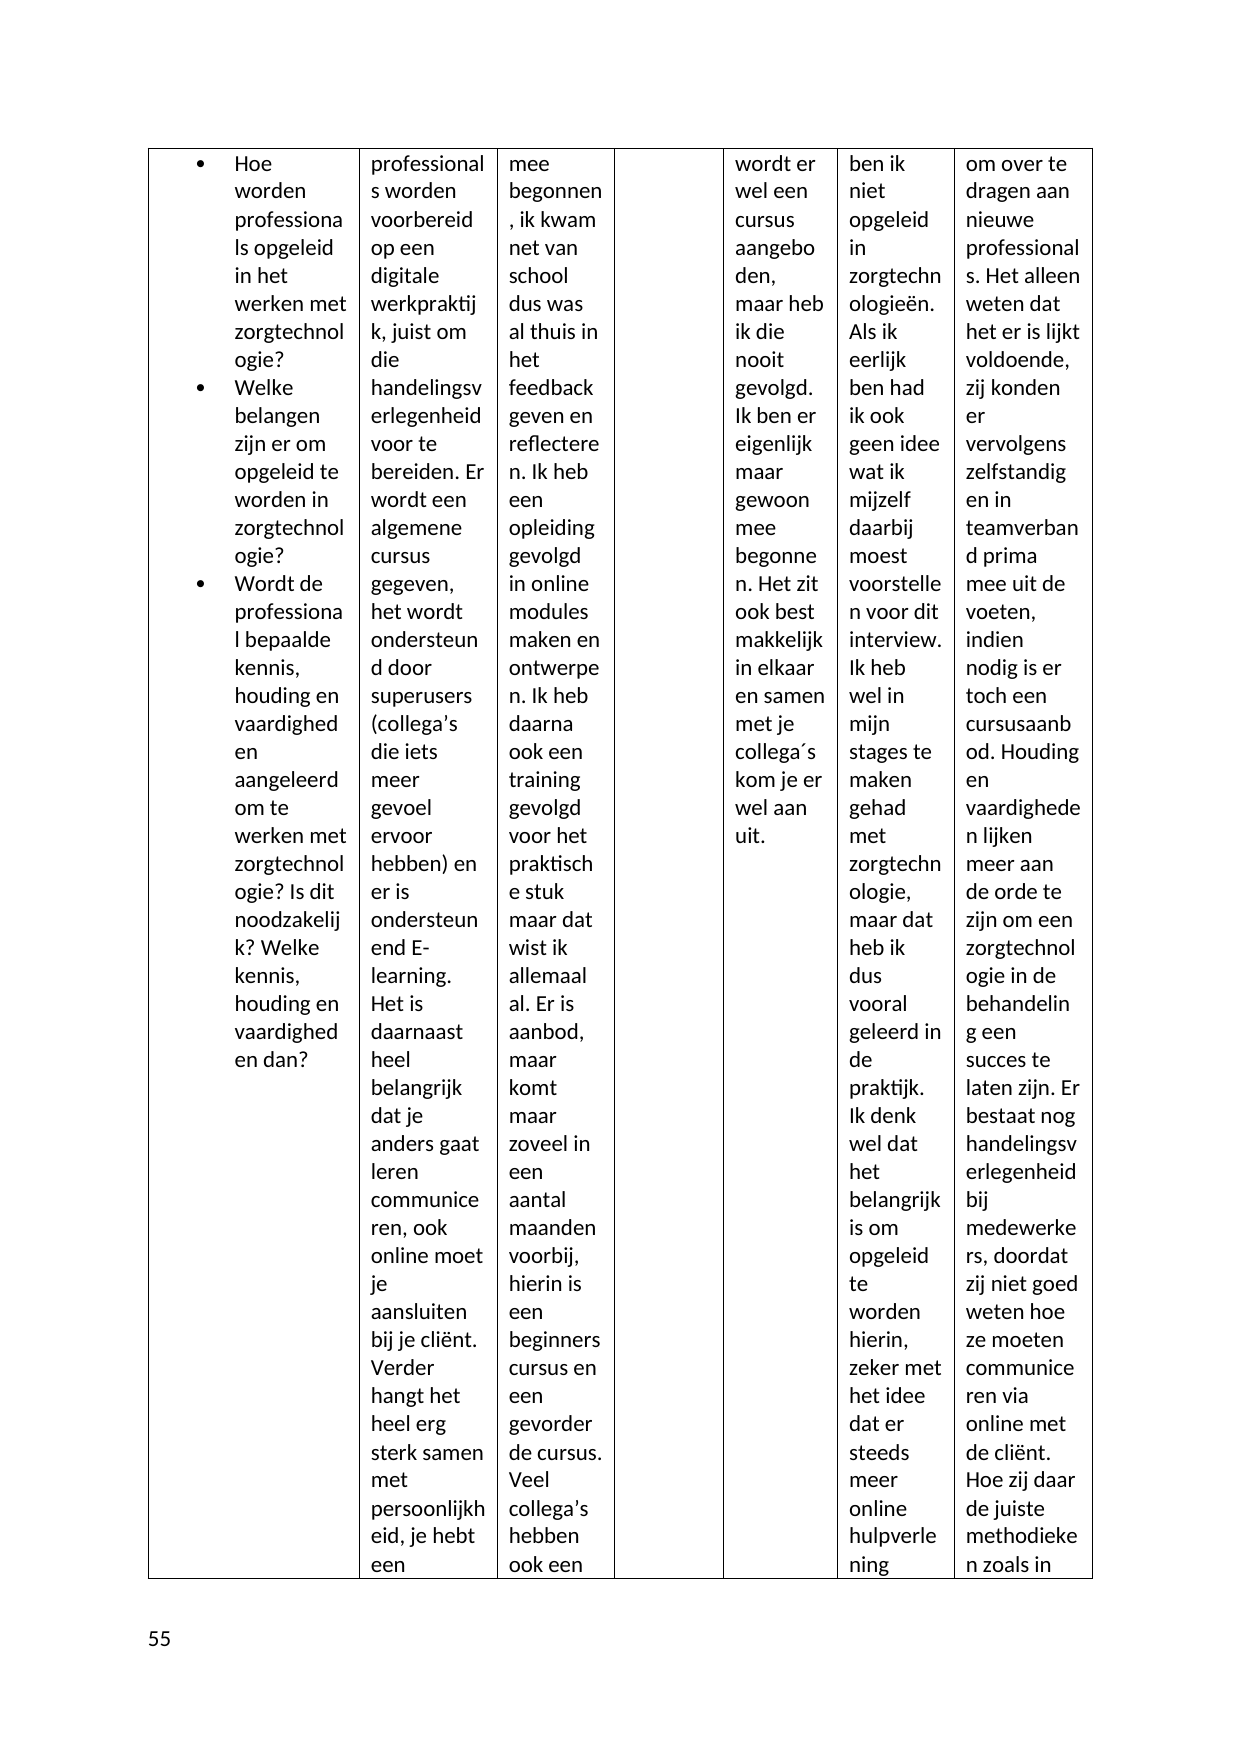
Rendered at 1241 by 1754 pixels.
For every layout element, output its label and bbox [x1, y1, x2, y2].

table_cell [955, 149, 1092, 1578]
table_cell [724, 149, 837, 1578]
table_cell [149, 149, 359, 1578]
table_cell [838, 149, 954, 1578]
table_cell [498, 149, 614, 1578]
table_cell [615, 149, 723, 1578]
table_cell [360, 149, 497, 1578]
